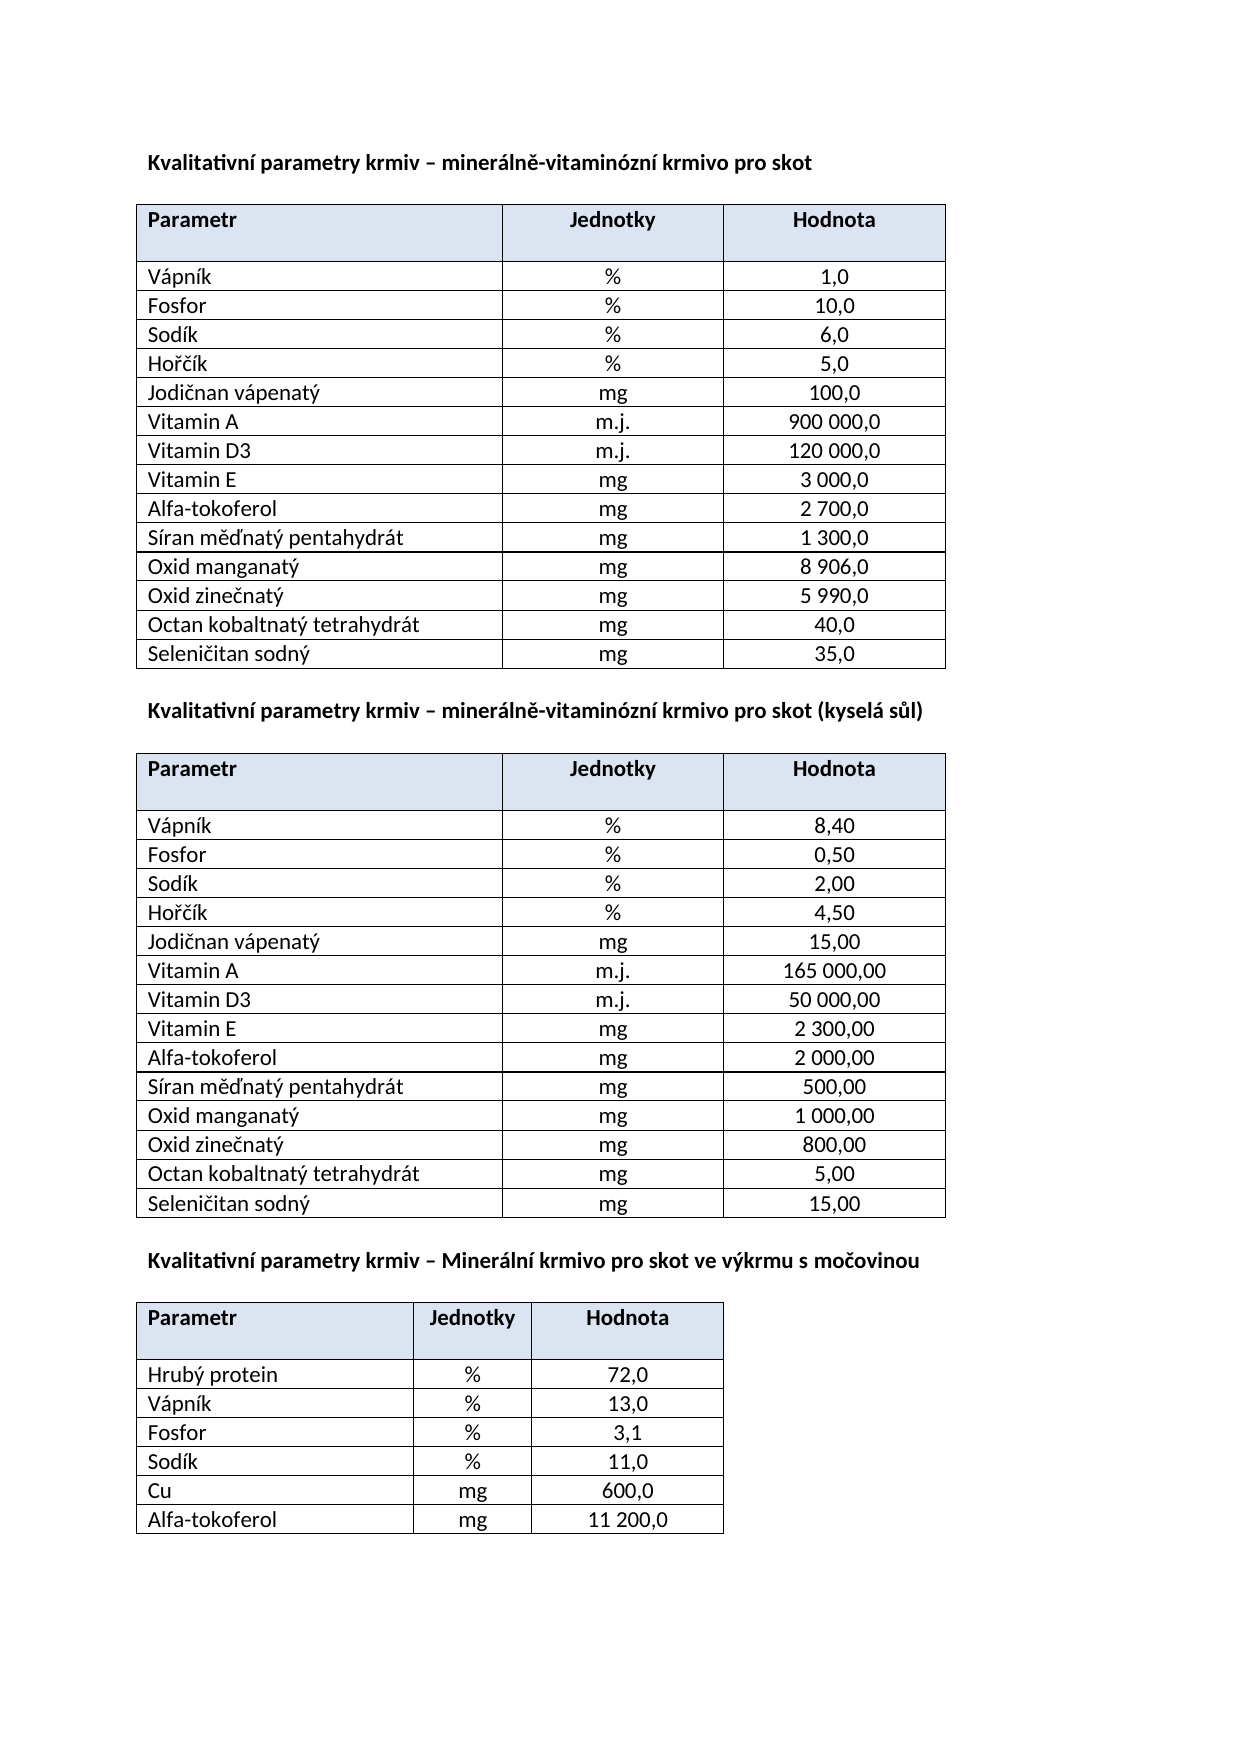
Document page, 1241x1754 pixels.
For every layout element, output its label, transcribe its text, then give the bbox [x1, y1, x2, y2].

table_cell mg [503, 1131, 723, 1158]
table_cell mg [503, 494, 723, 522]
table_cell % [414, 1418, 531, 1446]
text Kvalitativní parametry krmiv – Minerální krmivo pro skot ve výkrmu s močovinou [148, 1246, 1093, 1274]
table_cell 11,0 [532, 1447, 723, 1475]
table_cell Vápník [137, 262, 502, 290]
table_cell 2 000,00 [724, 1043, 945, 1071]
table_cell 6,0 [724, 320, 945, 348]
table_cell mg [503, 1073, 723, 1100]
table_cell 600,0 [532, 1476, 723, 1504]
table_cell Jodičnan vápenatý [137, 378, 502, 406]
table_cell 800,00 [724, 1131, 945, 1158]
table_cell 10,0 [724, 291, 945, 319]
table_cell Cu [137, 1476, 413, 1504]
table_cell mg [503, 465, 723, 493]
table_cell Oxid zinečnatý [137, 1131, 502, 1158]
table_cell % [503, 262, 723, 290]
table_header Jednotky [503, 754, 723, 810]
table_cell 13,0 [532, 1389, 723, 1417]
table_cell Octan kobaltnatý tetrahydrát [137, 1160, 502, 1188]
table_cell mg [414, 1476, 531, 1504]
table_cell Fosfor [137, 1418, 413, 1446]
table_header Parametr [137, 754, 502, 810]
table_cell Sodík [137, 320, 502, 348]
table_cell Síran měďnatý pentahydrát [137, 1073, 502, 1100]
table_cell m.j. [503, 407, 723, 435]
table_cell 2 700,0 [724, 494, 945, 522]
table_cell % [503, 840, 723, 868]
table_cell Hrubý protein [137, 1360, 413, 1388]
table_cell % [503, 869, 723, 897]
table_cell Fosfor [137, 840, 502, 868]
table_cell mg [503, 523, 723, 551]
table_cell Síran měďnatý pentahydrát [137, 523, 502, 551]
table_cell mg [503, 611, 723, 638]
table_cell 900 000,0 [724, 407, 945, 435]
table_cell mg [414, 1505, 531, 1533]
table_cell 15,00 [724, 927, 945, 955]
table_header Hodnota [724, 205, 945, 261]
table_cell Alfa-tokoferol [137, 1043, 502, 1071]
table_cell Vitamin A [137, 407, 502, 435]
table_header Jednotky [414, 1303, 531, 1359]
table_cell 50 000,00 [724, 985, 945, 1013]
table_cell mg [503, 1101, 723, 1129]
table_cell Alfa-tokoferol [137, 494, 502, 522]
table_cell Seleničitan sodný [137, 1189, 502, 1217]
table_cell 3,1 [532, 1418, 723, 1446]
table_cell 2 300,00 [724, 1014, 945, 1042]
text Kvalitativní parametry krmiv – minerálně-vitaminózní krmivo pro skot (kyselá sůl) [148, 697, 1093, 725]
table_cell Vitamin E [137, 1014, 502, 1042]
table_cell Octan kobaltnatý tetrahydrát [137, 611, 502, 638]
table_cell mg [503, 1189, 723, 1217]
table_cell Hořčík [137, 898, 502, 926]
table_cell Oxid manganatý [137, 1101, 502, 1129]
table_cell Vitamin A [137, 956, 502, 984]
table_cell 165 000,00 [724, 956, 945, 984]
table_cell % [503, 320, 723, 348]
table_cell % [503, 349, 723, 377]
table_cell Jodičnan vápenatý [137, 927, 502, 955]
table_cell 5,00 [724, 1160, 945, 1188]
table_cell mg [503, 553, 723, 580]
table_cell 3 000,0 [724, 465, 945, 493]
table_cell 72,0 [532, 1360, 723, 1388]
text Kvalitativní parametry krmiv – minerálně-vitaminózní krmivo pro skot [148, 148, 1093, 176]
table_cell Vápník [137, 811, 502, 839]
table_cell Seleničitan sodný [137, 640, 502, 668]
table_cell 1,0 [724, 262, 945, 290]
table_cell 15,00 [724, 1189, 945, 1217]
table_cell 8,40 [724, 811, 945, 839]
table_cell Alfa-tokoferol [137, 1505, 413, 1533]
table_cell m.j. [503, 436, 723, 464]
table_cell 40,0 [724, 611, 945, 638]
table_cell m.j. [503, 956, 723, 984]
table_cell 35,0 [724, 640, 945, 668]
table_header Parametr [137, 1303, 413, 1359]
table_cell Sodík [137, 1447, 413, 1475]
table_cell mg [503, 1160, 723, 1188]
table_cell m.j. [503, 985, 723, 1013]
table_cell Fosfor [137, 291, 502, 319]
table_cell Oxid manganatý [137, 553, 502, 580]
table_cell 120 000,0 [724, 436, 945, 464]
table_cell % [414, 1447, 531, 1475]
table_cell 4,50 [724, 898, 945, 926]
table_cell Hořčík [137, 349, 502, 377]
table_cell mg [503, 1043, 723, 1071]
table_cell mg [503, 927, 723, 955]
table_cell Vitamin D3 [137, 436, 502, 464]
table_cell 5,0 [724, 349, 945, 377]
table_cell mg [503, 581, 723, 609]
table_cell Vápník [137, 1389, 413, 1417]
table_cell 1 000,00 [724, 1101, 945, 1129]
table_header Hodnota [724, 754, 945, 810]
table_cell Vitamin E [137, 465, 502, 493]
table_cell % [414, 1360, 531, 1388]
table_cell 11 200,0 [532, 1505, 723, 1533]
table_cell mg [503, 640, 723, 668]
table_cell 2,00 [724, 869, 945, 897]
table_cell 0,50 [724, 840, 945, 868]
table_cell Oxid zinečnatý [137, 581, 502, 609]
table_cell % [414, 1389, 531, 1417]
table_cell 5 990,0 [724, 581, 945, 609]
table_cell mg [503, 378, 723, 406]
table_cell % [503, 291, 723, 319]
table_cell % [503, 811, 723, 839]
table_cell Vitamin D3 [137, 985, 502, 1013]
table_header Hodnota [532, 1303, 723, 1359]
table_cell 500,00 [724, 1073, 945, 1100]
table_cell 1 300,0 [724, 523, 945, 551]
table_cell mg [503, 1014, 723, 1042]
table_cell % [503, 898, 723, 926]
table_cell 100,0 [724, 378, 945, 406]
table_cell Sodík [137, 869, 502, 897]
table_header Parametr [137, 205, 502, 261]
table_header Jednotky [503, 205, 723, 261]
table_cell 8 906,0 [724, 553, 945, 580]
